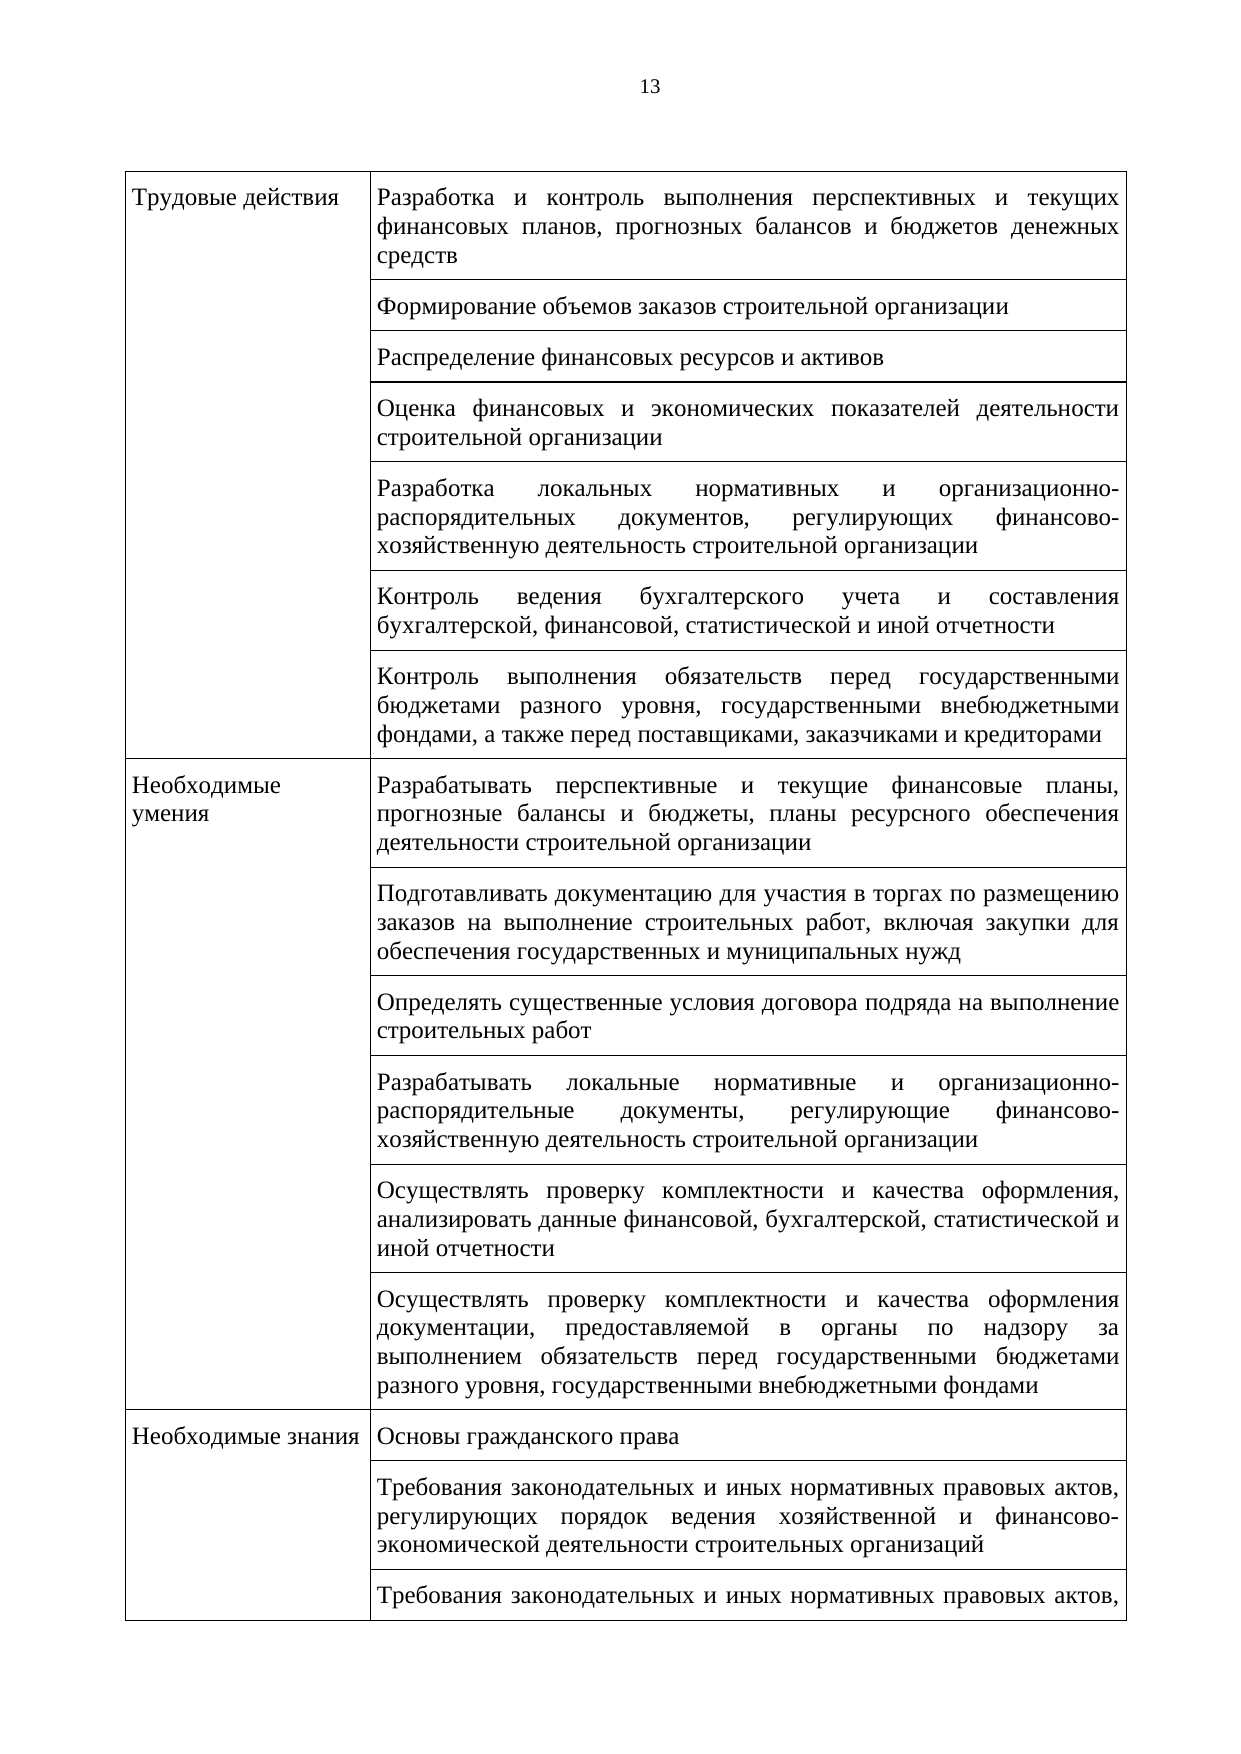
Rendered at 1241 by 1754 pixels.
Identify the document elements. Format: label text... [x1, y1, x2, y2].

table_cell Разрабатывать перспективные и текущие финансовые планы, прогнозные балансы и бюджеты, планы ресурсного обеспечения деятельности строительной организации [371, 759, 1126, 867]
table_cell Разрабатывать локальные нормативные и организационно-распорядительные документы, регулирующие финансово-хозяйственную деятельность строительной организации [371, 1056, 1126, 1163]
table_header Трудовые действия [126, 172, 370, 758]
table_cell Необходимые знания [126, 1410, 370, 1620]
table_cell Определять существенные условия договора подряда на выполнение строительных работ [371, 976, 1126, 1055]
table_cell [371, 1570, 1126, 1620]
table_cell Разработка локальных нормативных и организационно-распорядительных документов, регулирующих финансово-хозяйственную деятельность строительной организации [371, 462, 1126, 570]
table_cell Контроль ведения бухгалтерского учета и составления бухгалтерской, финансовой, статистической и иной отчетности [371, 571, 1126, 649]
table_cell Формирование объемов заказов строительной организации [371, 280, 1126, 330]
table_cell Требования законодательных и иных нормативных правовых актов, регулирующих порядок ведения хозяйственной и финансово-экономической деятельности строительных организаций [371, 1461, 1126, 1569]
table_header Разработка и контроль выполнения перспективных и текущих финансовых планов, прогнозных балансов и бюджетов денежных средств [371, 172, 1126, 279]
table_cell Контроль выполнения обязательств перед государственными бюджетами разного уровня, государственными внебюджетными фондами, а также перед поставщиками, заказчиками и кредиторами [371, 651, 1126, 758]
table_cell Осуществлять проверку комплектности и качества оформления документации, предоставляемой в органы по надзору за выполнением обязательств перед государственными бюджетами разного уровня, государственными внебюджетными фондами [371, 1273, 1126, 1409]
table_cell Подготавливать документацию для участия в торгах по размещению заказов на выполнение строительных работ, включая закупки для обеспечения государственных и муниципальных нужд [371, 868, 1126, 975]
table_cell Распределение финансовых ресурсов и активов [371, 331, 1126, 381]
table_cell Оценка финансовых и экономических показателей деятельности строительной организации [371, 383, 1126, 461]
table_cell Основы гражданского права [371, 1410, 1126, 1460]
table_cell Осуществлять проверку комплектности и качества оформления, анализировать данные финансовой, бухгалтерской, статистической и иной отчетности [371, 1165, 1126, 1272]
table_cell Необходимые умения [126, 759, 370, 1409]
